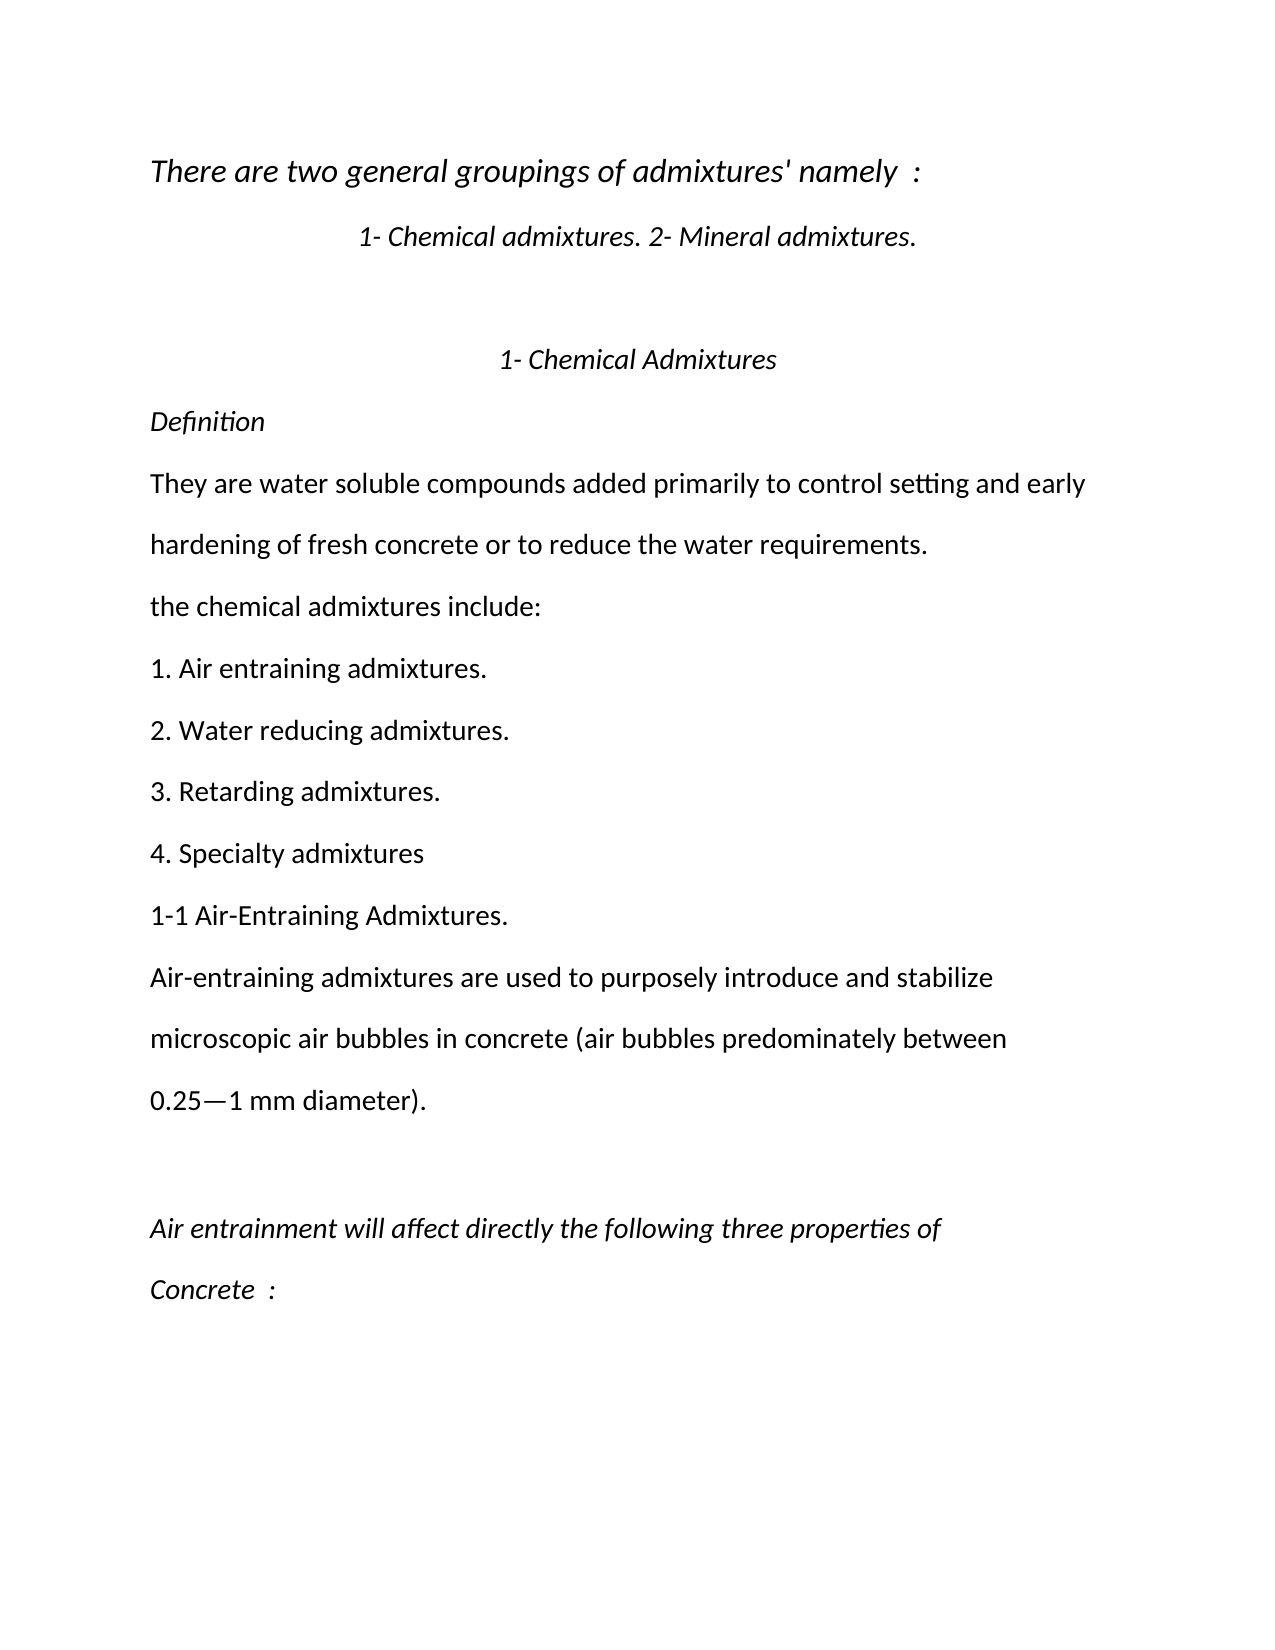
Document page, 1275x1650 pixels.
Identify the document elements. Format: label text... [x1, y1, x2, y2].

text 1- Chemical Admixtures [150, 341, 1125, 377]
text 0.25—1 mm diameter). [150, 1082, 1125, 1118]
text Air entrainment will affect directly the following three properties of [150, 1210, 1125, 1246]
text microscopic air bubbles in concrete (air bubbles predominately between [150, 1021, 1125, 1056]
text 2. Water reducing admixtures. [150, 712, 1125, 747]
text the chemical admixtures include: [150, 588, 1125, 624]
text Air-entraining admixtures are used to purposely introduce and stabilize [150, 959, 1125, 994]
text Concrete : [150, 1271, 1125, 1306]
text 1- Chemical admixtures. 2- Mineral admixtures. [150, 218, 1125, 253]
text Definition [150, 403, 1125, 438]
text hardening of fresh concrete or to reduce the water requirements. [150, 526, 1125, 562]
text 1-1 Air-Entraining Admixtures. [150, 897, 1125, 933]
text There are two general groupings of admixtures' namely : [150, 150, 1125, 191]
text 1. Air entraining admixtures. [150, 650, 1125, 686]
text They are water soluble compounds added primarily to control setting and early [150, 465, 1125, 500]
text 3. Retarding admixtures. [150, 773, 1125, 809]
text 4. Specialty admixtures [150, 835, 1125, 871]
